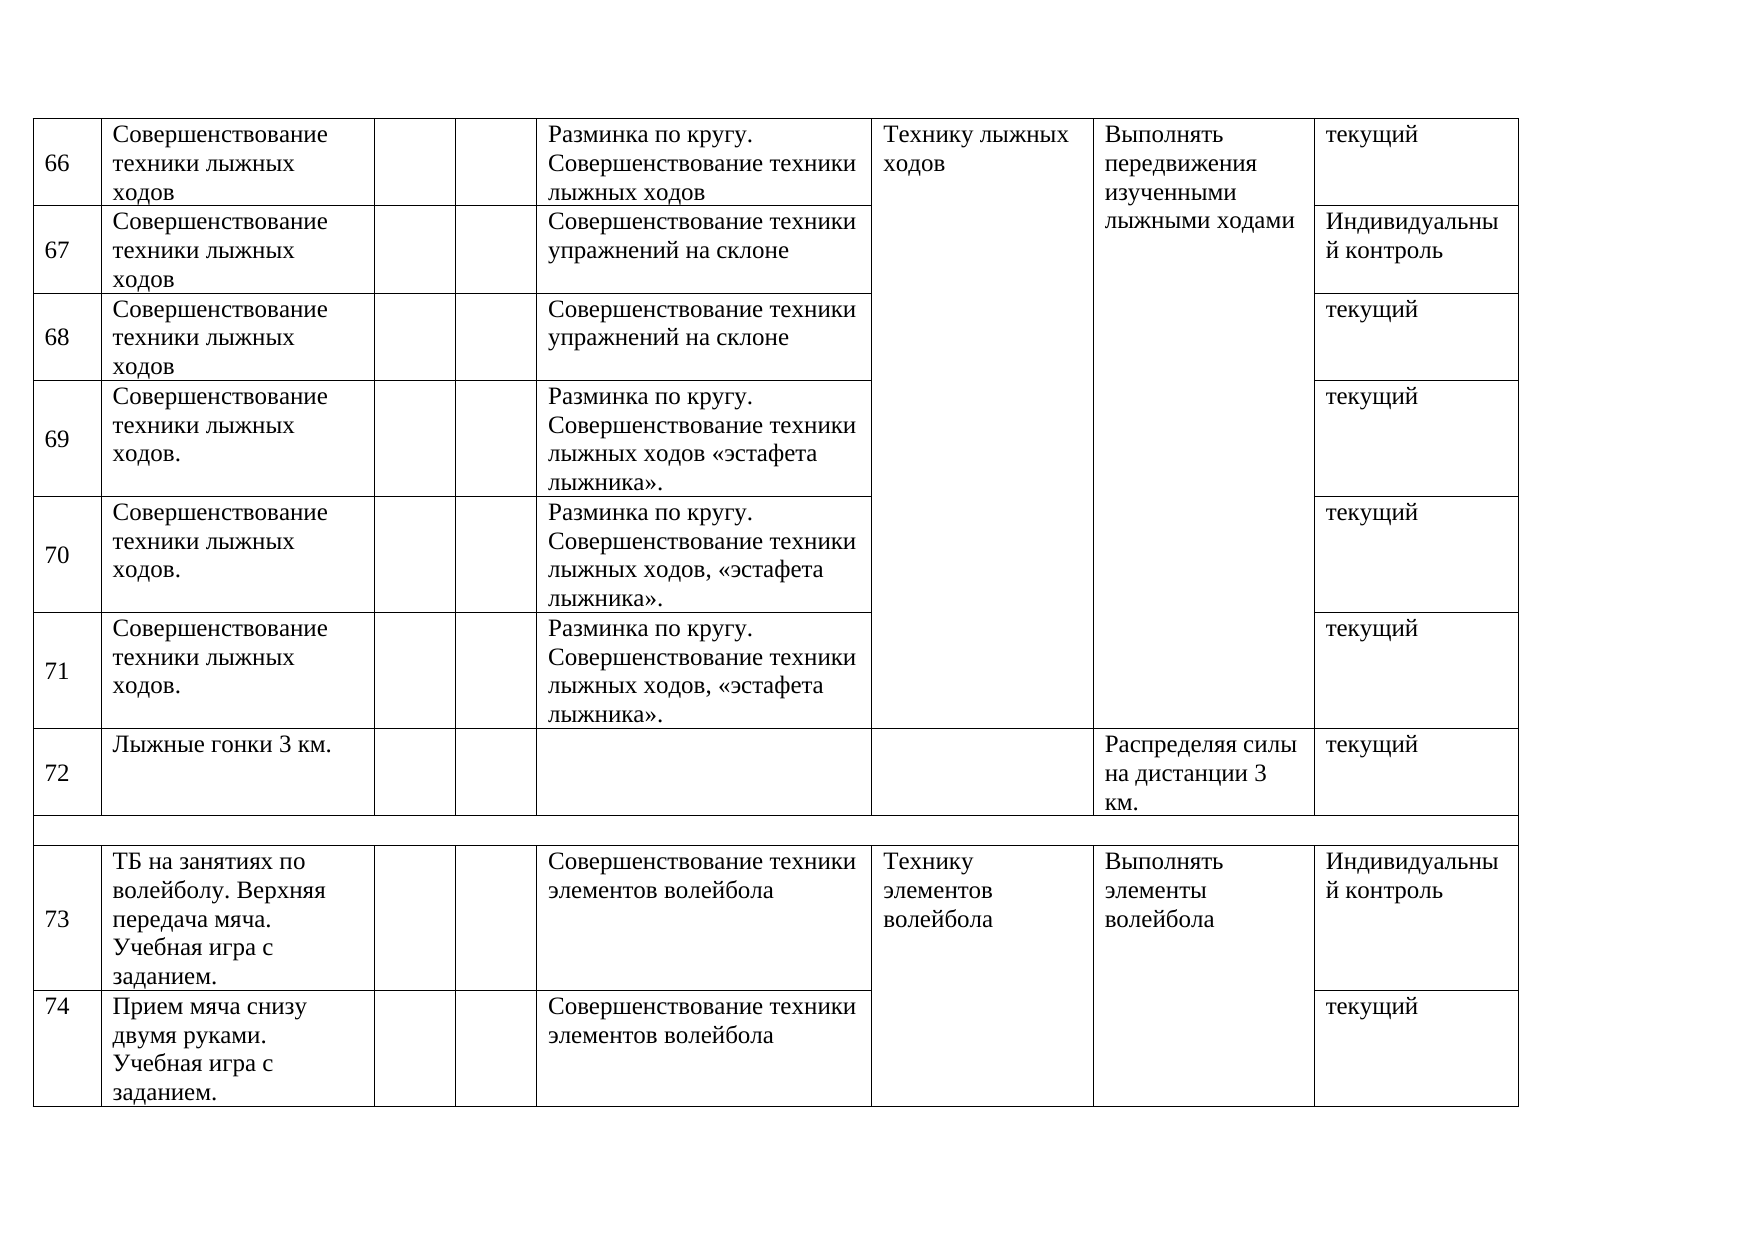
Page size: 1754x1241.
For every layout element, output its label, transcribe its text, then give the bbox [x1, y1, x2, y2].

table_cell Индивидуальный контроль [1315, 206, 1518, 293]
table_cell [456, 613, 536, 728]
table_cell Совершенствование техники лыжных ходов. [102, 613, 374, 728]
table_cell [537, 729, 871, 815]
table_cell текущий [1315, 613, 1518, 728]
table_cell Разминка по кругу. Совершенствование техники лыжных ходов, «эстафета лыжника». [537, 613, 871, 728]
table_cell [375, 206, 455, 293]
table_cell [375, 991, 455, 1106]
table_cell текущий [1315, 119, 1518, 205]
table_cell 66 [34, 119, 101, 205]
table_cell [34, 816, 1518, 845]
table_cell ТБ на занятиях по волейболу. Верхняя передача мяча. Учебная игра с заданием. [102, 846, 374, 990]
table_cell [456, 991, 536, 1106]
table_cell 68 [34, 294, 101, 380]
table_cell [537, 119, 871, 205]
table_cell 69 [34, 381, 101, 496]
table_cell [537, 846, 871, 990]
table_cell Совершенствование техники лыжных ходов [102, 119, 374, 205]
table_cell [456, 497, 536, 612]
table_cell Выполнять передвижения изученными лыжными ходами [1094, 119, 1314, 728]
table_cell Совершенствование техники лыжных ходов [102, 294, 374, 380]
table_cell [456, 294, 536, 380]
table_cell текущий [1315, 294, 1518, 380]
table_cell Разминка по кругу. Совершенствование техники лыжных ходов «эстафета лыжника». [537, 381, 871, 496]
table_cell [375, 729, 455, 815]
table_cell Совершенствование техники лыжных ходов. [102, 381, 374, 496]
table_cell Совершенствование техники лыжных ходов. [102, 497, 374, 612]
table_cell Индивидуальный контроль [1315, 846, 1518, 990]
table_cell 71 [34, 613, 101, 728]
table_cell [375, 381, 455, 496]
table_cell текущий [1315, 497, 1518, 612]
table_cell [456, 119, 536, 205]
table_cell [537, 991, 871, 1106]
table_cell Технику лыжных ходов [872, 119, 1093, 728]
table_cell [375, 846, 455, 990]
table_cell [456, 381, 536, 496]
table_cell [375, 613, 455, 728]
table_cell 67 [34, 206, 101, 293]
table_cell текущий [1315, 381, 1518, 496]
table_cell [375, 497, 455, 612]
table_cell Выполнять элементы волейбола [1094, 846, 1314, 1106]
table_cell Совершенствование техники лыжных ходов [102, 206, 374, 293]
table_cell [375, 119, 455, 205]
table_cell [872, 729, 1093, 815]
table_cell [456, 729, 536, 815]
table_cell [456, 846, 536, 990]
table_cell Разминка по кругу. Совершенствование техники лыжных ходов, «эстафета лыжника». [537, 497, 871, 612]
table_cell 74 [34, 991, 101, 1106]
table_cell 72 [34, 729, 101, 815]
table_cell [375, 294, 455, 380]
table_cell Технику элементов волейбола [872, 846, 1093, 1106]
table_cell Прием мяча снизу двумя руками. Учебная игра с заданием. [102, 991, 374, 1106]
table_cell [456, 206, 536, 293]
table_cell Распределяя силы на дистанции 3 км. [1094, 729, 1314, 815]
table_cell Совершенствование техники упражнений на склоне [537, 294, 871, 380]
table_cell текущий [1315, 729, 1518, 815]
table_cell Лыжные гонки 3 км. [102, 729, 374, 815]
table_cell 73 [34, 846, 101, 990]
table_cell Совершенствование техники упражнений на склоне [537, 206, 871, 293]
table_cell 70 [34, 497, 101, 612]
table_cell текущий [1315, 991, 1518, 1106]
